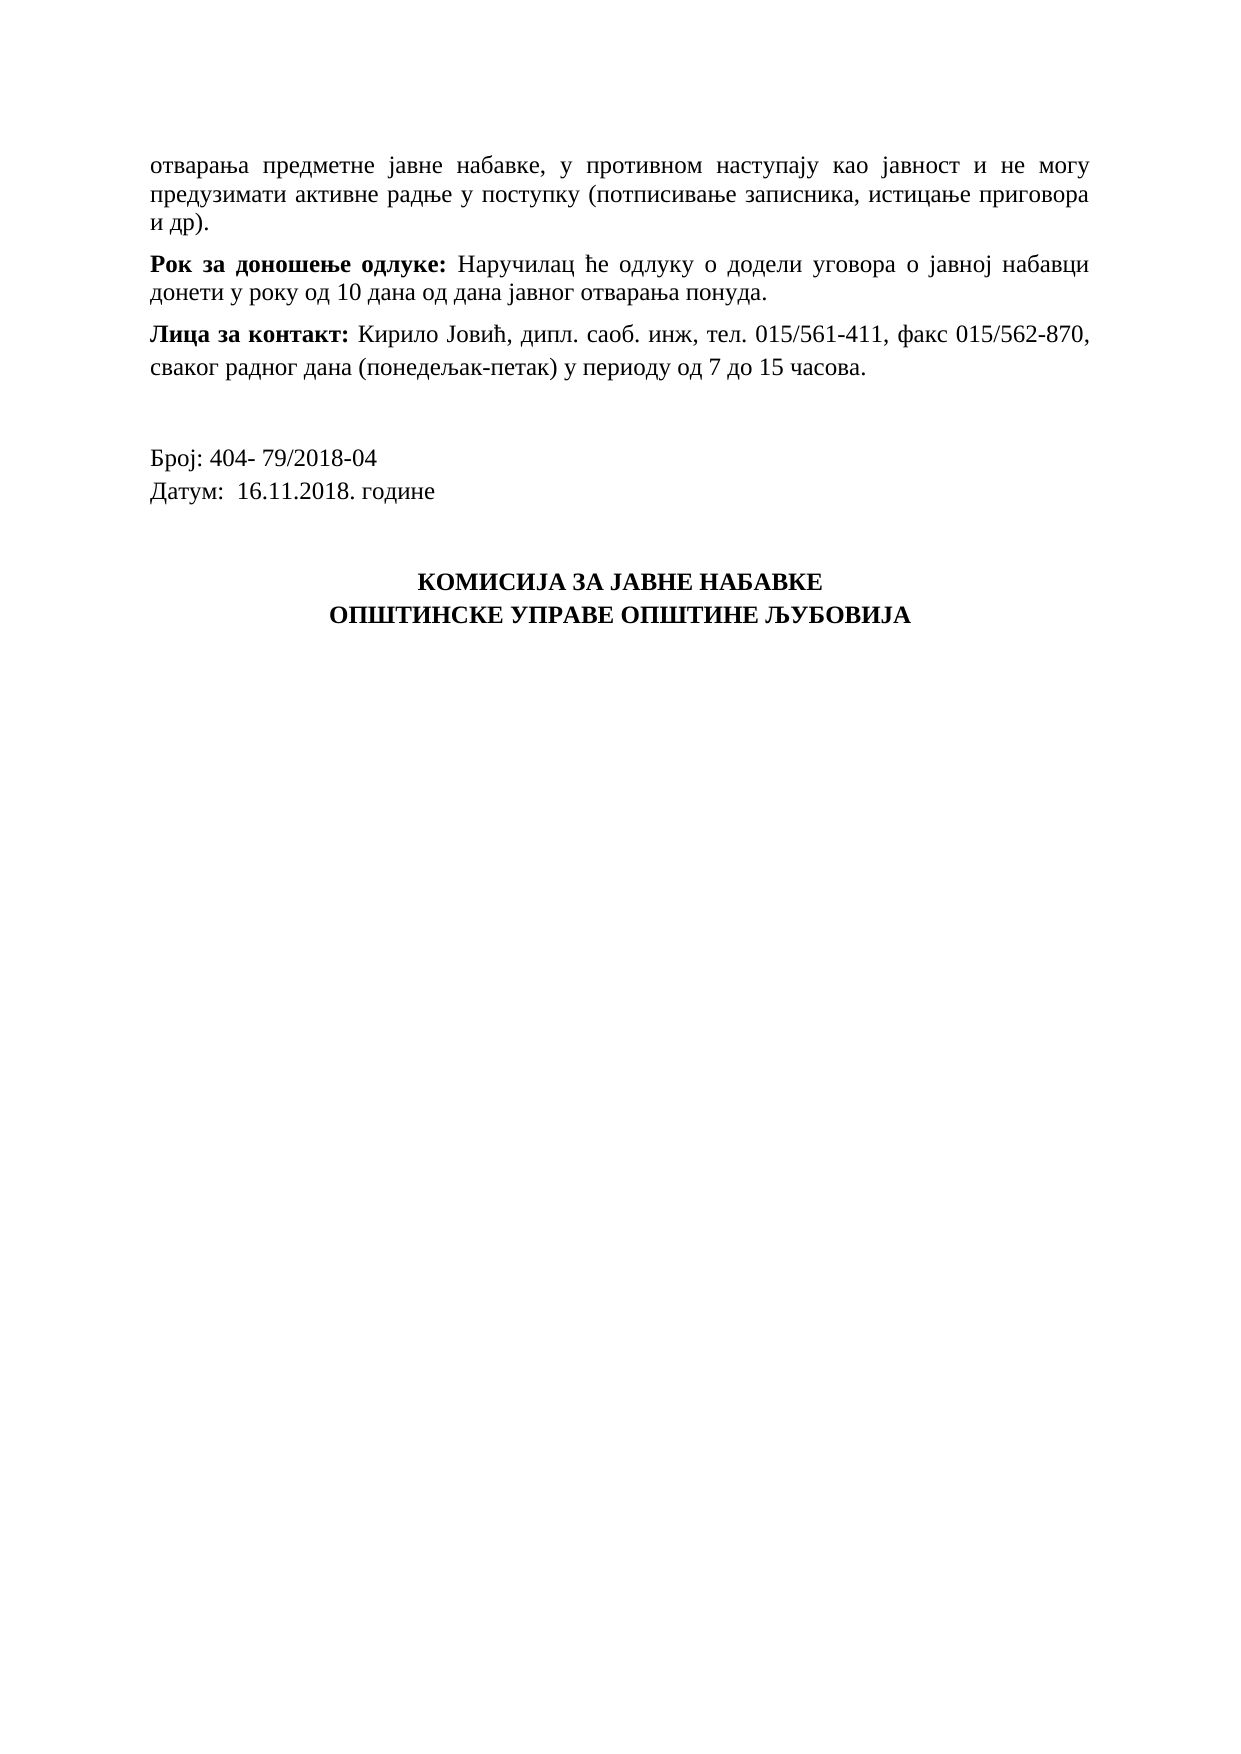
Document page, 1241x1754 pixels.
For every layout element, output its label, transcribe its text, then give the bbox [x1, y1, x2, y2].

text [150, 150, 1090, 236]
text Рок за доношење одлуке: Наручилац ће одлуку о додели уговора о јавној набавци донети у року од 10 дана од дана јавног отварања понуда. [150, 249, 1090, 306]
text Датум: 16.11.2018. године [150, 476, 1090, 504]
text Број: 404- 79/2018-04 [150, 443, 1090, 472]
text Лица за контакт: Кирило Јовић, дипл. саоб. инж, тел. 015/561-411, факс 015/562-870, сваког радног дана (понедељак-петак) у периоду од 7 до 15 часова. [150, 319, 1090, 381]
text КОМИСИЈА ЗА ЈАВНЕ НАБАВКЕ [150, 567, 1090, 596]
text ОПШТИНСКЕ УПРАВЕ ОПШТИНЕ ЉУБОВИЈА [150, 600, 1090, 629]
